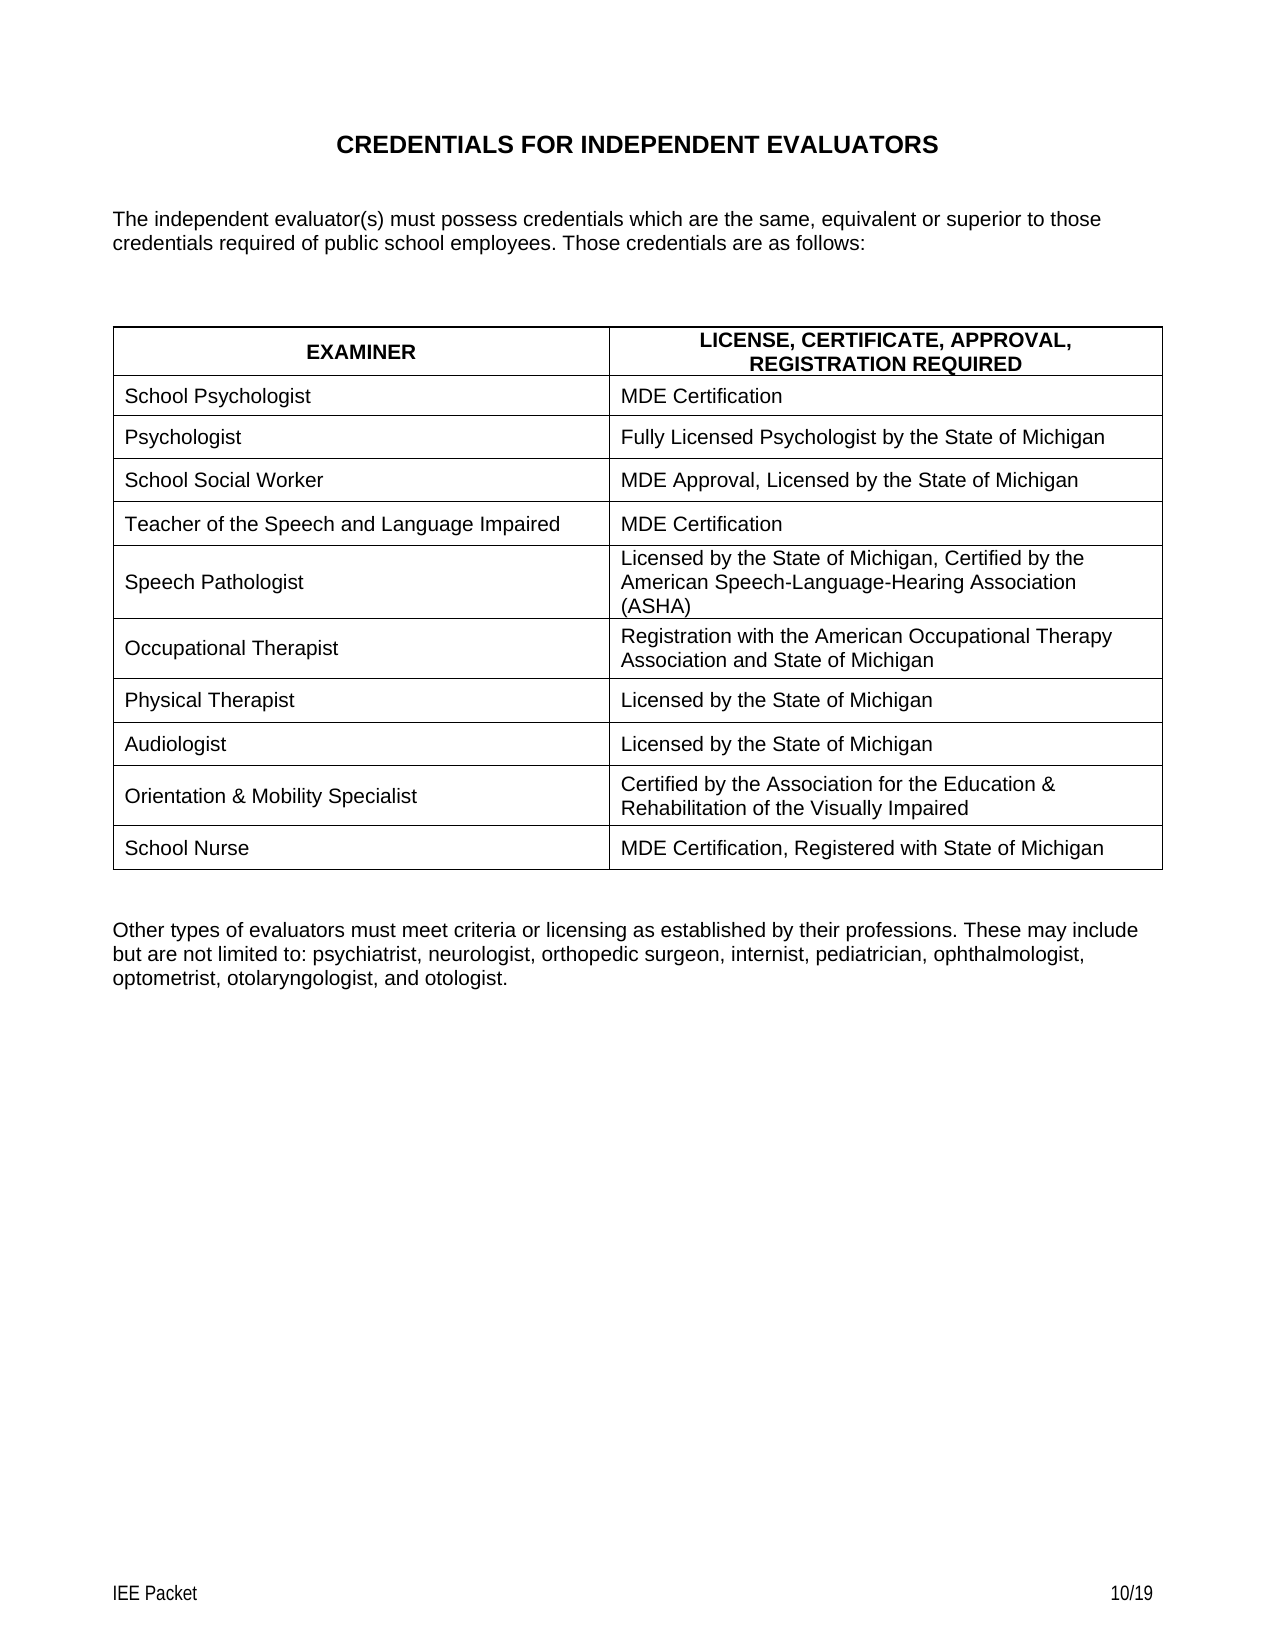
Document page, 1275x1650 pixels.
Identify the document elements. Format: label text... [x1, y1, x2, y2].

table_cell Fully Licensed Psychologist by the State of [610, 416, 1162, 458]
table_cell Psychologist [114, 416, 609, 458]
table_cell Speech Pathologist [114, 546, 609, 618]
table_cell Licensed by the State of [610, 723, 1162, 765]
table_cell MDE Certification [610, 376, 1162, 415]
table_cell School Nurse [114, 826, 609, 868]
table_cell School Psychologist [114, 376, 609, 415]
table_cell Registration with the American Occupational Therapy Association and State of [610, 619, 1162, 678]
table_cell Audiologist [114, 723, 609, 765]
text The independent evaluator(s) must possess credentials which are the same, equivalent or superior to those credentials required of public school employees. Those credentials are as follows: [112, 207, 1162, 254]
table_cell Orientation & Mobility Specialist [114, 766, 609, 825]
table_cell School Social Worker [114, 459, 609, 501]
table_cell Certified by the Association for the Education & Rehabilitation of the Visually Impaired [610, 766, 1162, 825]
table_header LICENSE, CERTIFICATE, APPROVAL, REGISTRATION REQUIRED [610, 328, 1162, 375]
table_cell Licensed by the State of Michigan, Certified by the American Speech-Language-Hearing Association (ASHA) [610, 546, 1162, 618]
table_cell Licensed by the State of [610, 679, 1162, 722]
table_header EXAMINER [114, 328, 609, 375]
table_cell Occupational Therapist [114, 619, 609, 678]
table_cell MDE Certification, Registered with State of Michigan [610, 826, 1162, 868]
table_cell Teacher of the Speech and Language Impaired [114, 502, 609, 545]
subtitle CREDENTIALS FOR INDEPENDENT EVALUATORS [112, 130, 1162, 159]
text Other types of evaluators must meet criteria or licensing as established by their professions. These may include but are not limited to: psychiatrist, neurologist, orthopedic surgeon, internist, pediatrician, ophthalmologist, optometrist, otolaryngologist, and otologist. [112, 917, 1162, 989]
table_cell MDE Approval, Licensed by the State of [610, 459, 1162, 501]
table_cell MDE Certification [610, 502, 1162, 545]
table_cell Physical Therapist [114, 679, 609, 722]
